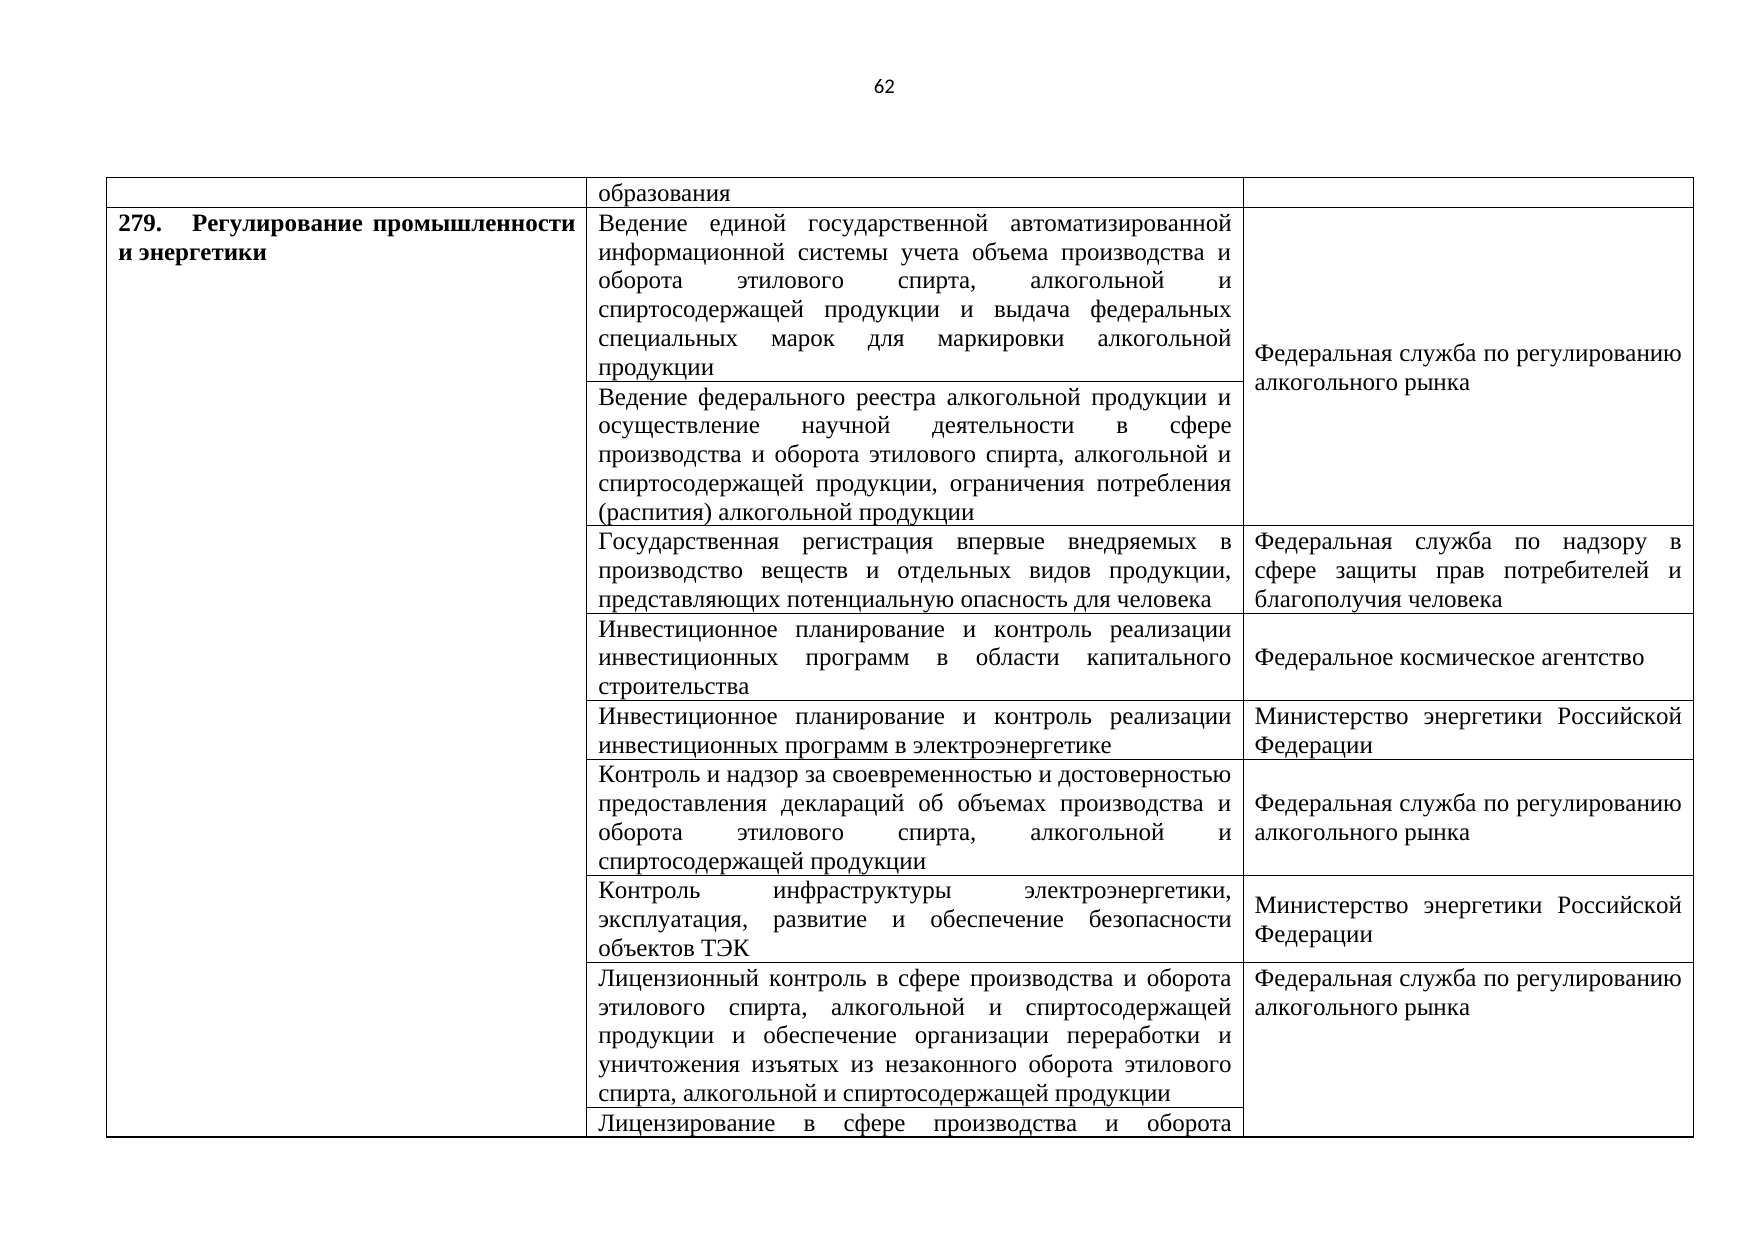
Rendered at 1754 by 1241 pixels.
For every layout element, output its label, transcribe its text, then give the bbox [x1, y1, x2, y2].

table_cell Контроль и надзор за своевременностью и достоверностью предоставления деклараций об объемах производства и оборота этилового спирта, алкогольной и спиртосодержащей продукции [587, 760, 1243, 874]
table_cell Инвестиционное планирование и контроль реализации инвестиционных программ в области капитального строительства [587, 614, 1243, 700]
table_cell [587, 178, 1243, 207]
table_cell Федеральная служба по надзору в сфере защиты прав потребителей и благополучия человека [1244, 526, 1693, 613]
table_cell Ведение единой государственной автоматизированной информационной системы учета объема производства и оборота этилового спирта, алкогольной и спиртосодержащей продукции и выдача федеральных специальных марок для маркировки алкогольной продукции [587, 208, 1243, 381]
table_cell Регулирование промышленности и энергетики [107, 208, 586, 1136]
table_cell Министерство энергетики Российской Федерации [1244, 701, 1693, 758]
table_cell Федеральная служба по регулированию алкогольного рынка [1244, 760, 1693, 874]
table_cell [587, 1108, 1243, 1136]
table_cell Ведение федерального реестра алкогольной продукции и осуществление научной деятельности в сфере производства и оборота этилового спирта, алкогольной и спиртосодержащей продукции, ограничения потребления (распития) алкогольной продукции [587, 382, 1243, 525]
table_cell Федеральная служба по регулированию алкогольного рынка [1244, 963, 1693, 1136]
table_cell Государственная регистрация впервые внедряемых в производство веществ и отдельных видов продукции, представляющих потенциальную опасность для человека [587, 526, 1243, 613]
table_cell Федеральное космическое агентство [1244, 614, 1693, 700]
table_cell Министерство энергетики Российской Федерации [1244, 876, 1693, 962]
table_cell Лицензионный контроль в сфере производства и оборота этилового спирта, алкогольной и спиртосодержащей продукции и обеспечение организации переработки и уничтожения изъятых из незаконного оборота этилового спирта, алкогольной и спиртосодержащей продукции [587, 963, 1243, 1107]
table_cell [1244, 178, 1693, 207]
table_cell Федеральная служба по регулированию алкогольного рынка [1244, 208, 1693, 525]
table_cell Контроль инфраструктуры электроэнергетики, эксплуатация, развитие и обеспечение безопасности объектов ТЭК [587, 876, 1243, 962]
table_cell Инвестиционное планирование и контроль реализации инвестиционных программ в электроэнергетике [587, 701, 1243, 758]
